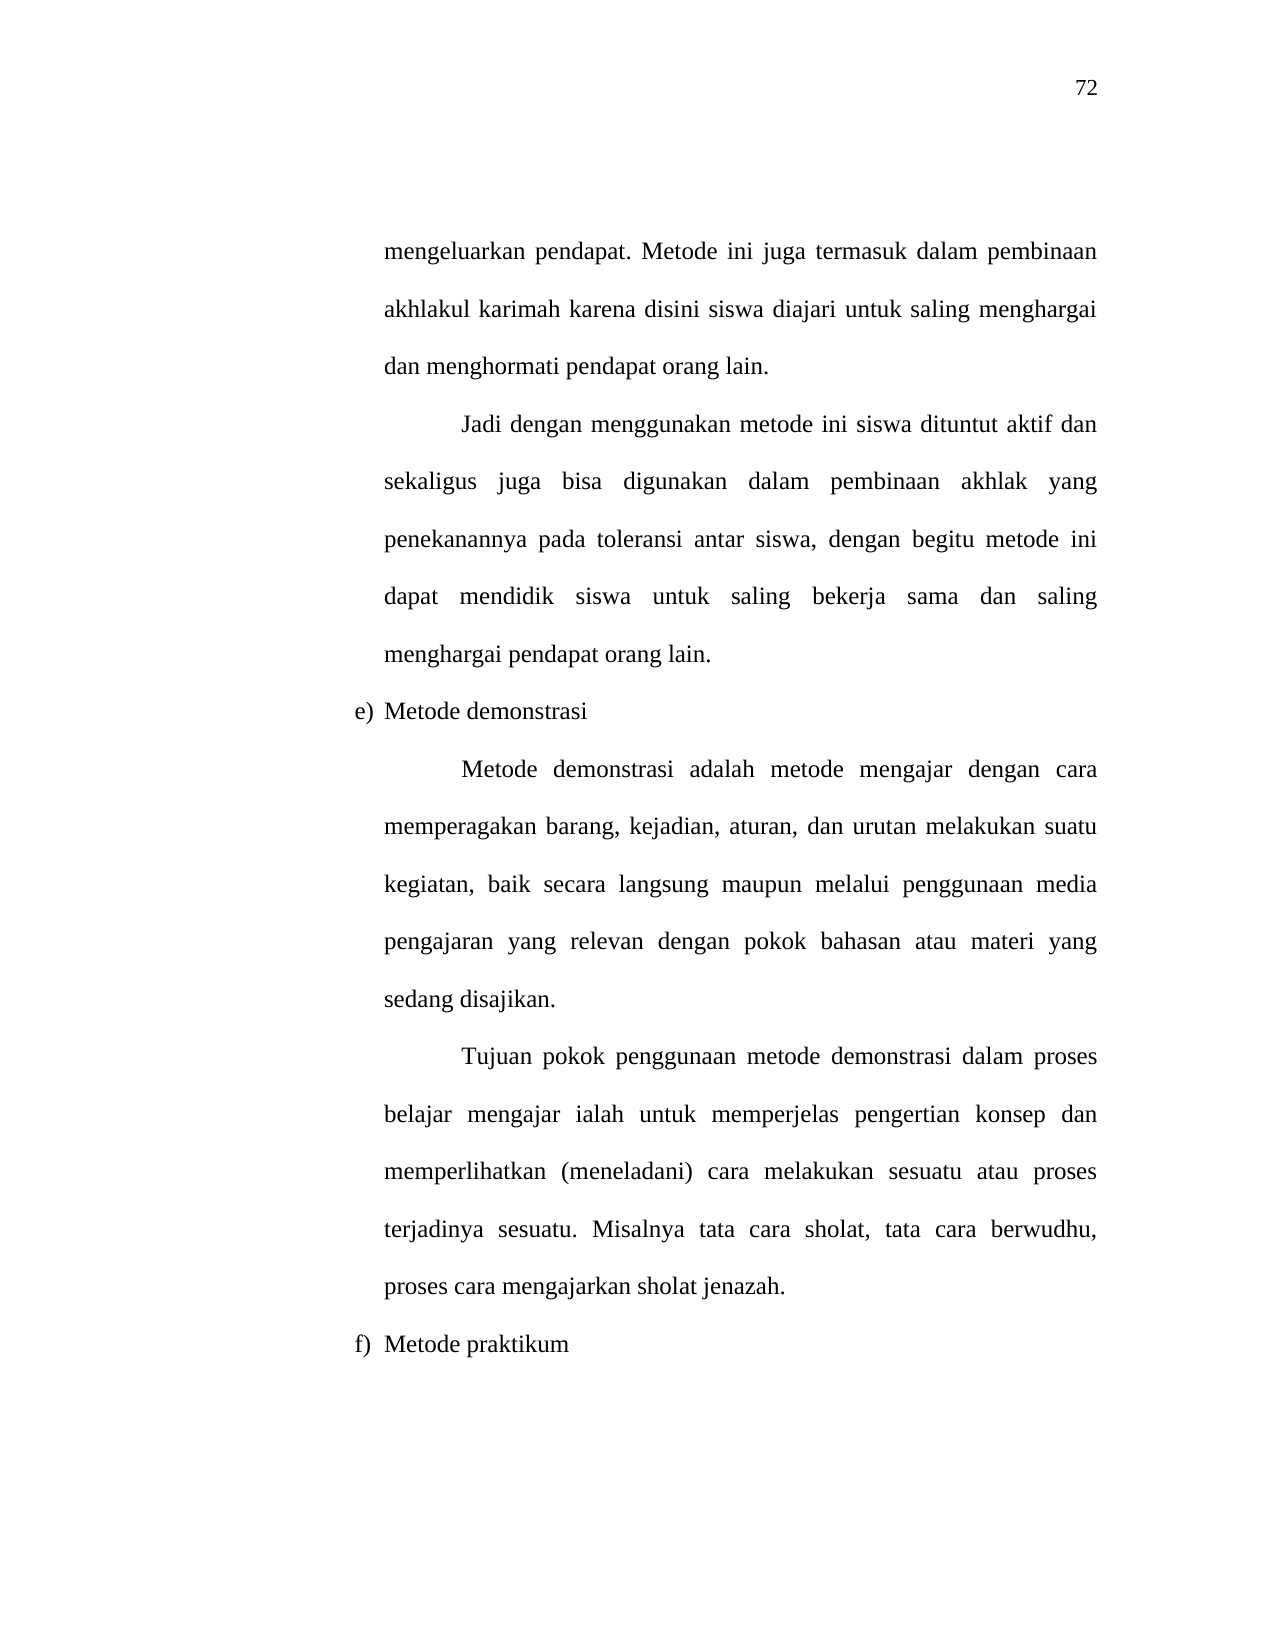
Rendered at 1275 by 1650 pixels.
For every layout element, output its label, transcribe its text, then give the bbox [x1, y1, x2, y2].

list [384, 236, 1098, 380]
list Jadi dengan menggunakan metode ini siswa dituntut aktif dan sekaligus juga bisa digunakan dalam pembinaan akhlak yang penekanannya pada toleransi antar siswa, dengan begitu metode ini dapat mendidik siswa untuk saling bekerja sama dan saling menghargai pendapat orang lain. [384, 409, 1098, 667]
list Tujuan pokok penggunaan metode demonstrasi dalam proses belajar mengajar ialah untuk memperjelas pengertian konsep dan memperlihatkan (meneladani) cara melakukan sesuatu atau proses terjadinya sesuatu. Misalnya tata cara sholat, tata cara berwudhu, proses cara mengajarkan sholat jenazah. [384, 1041, 1098, 1300]
list Metode demonstrasi adalah metode mengajar dengan cara memperagakan barang, kejadian, aturan, dan urutan melakukan suatu kegiatan, baik secara langsung maupun melalui penggunaan media pengajaran yang relevan dengan pokok bahasan atau materi yang sedang disajikan. [384, 754, 1098, 1012]
list Metode demonstrasi [354, 696, 1098, 725]
list Metode praktikum [354, 1329, 1098, 1357]
